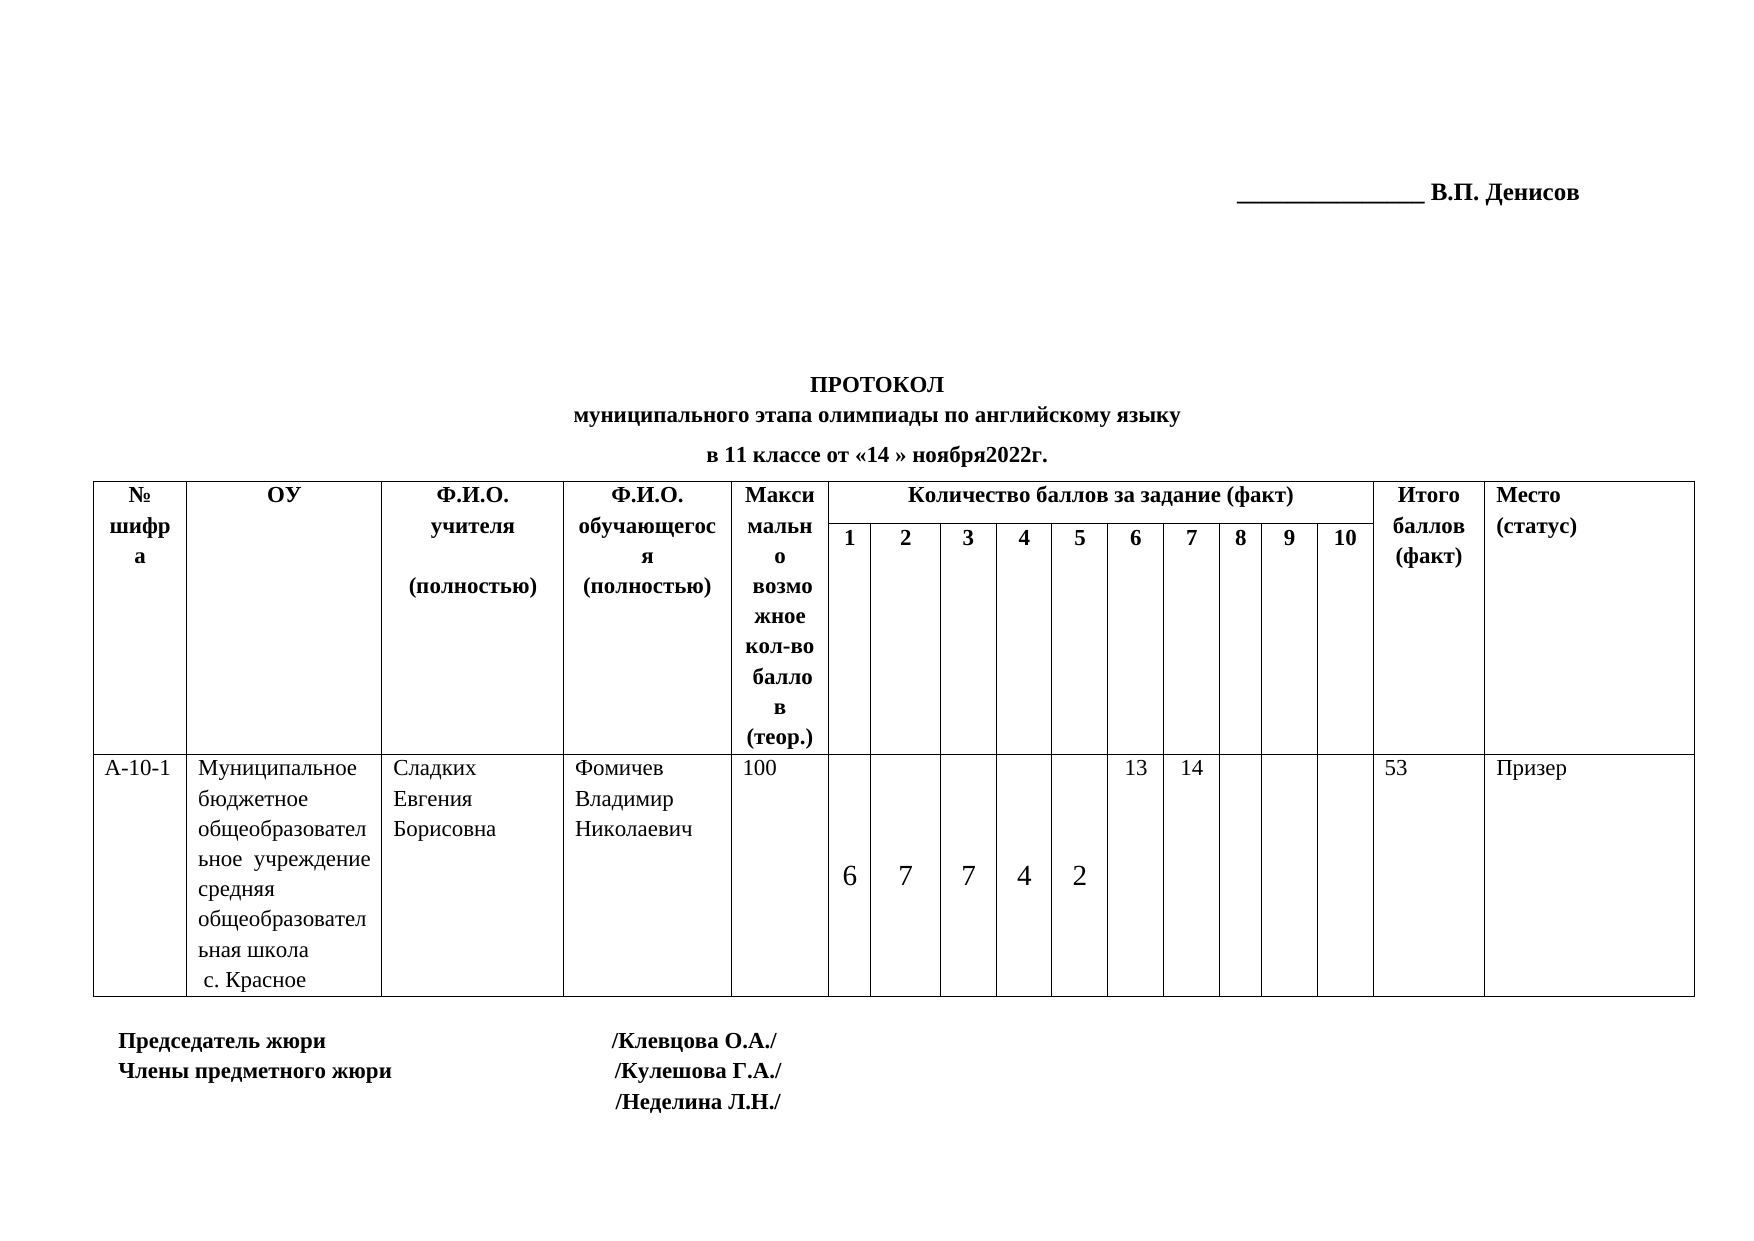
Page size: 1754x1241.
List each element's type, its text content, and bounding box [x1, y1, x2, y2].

text _______________ В.П. Денисов [118, 177, 1636, 206]
table_cell 2 [1052, 755, 1107, 996]
table_cell 7 [941, 755, 996, 996]
table_cell [1220, 755, 1261, 996]
table_cell 7 [1164, 524, 1219, 753]
table_cell Фомичев Владимир Николаевич [564, 755, 731, 996]
text в 11 классе от «14 » ноября2022г. [118, 441, 1636, 467]
table_cell 1 [829, 524, 870, 753]
table_header Ф.И.О. обучающегося (полностью) [564, 482, 731, 753]
table_cell 7 [871, 755, 940, 996]
table_cell 100 [732, 755, 828, 996]
table_cell 14 [1164, 755, 1219, 996]
table_cell 53 [1374, 755, 1484, 996]
table_header Ф.И.О. учителя (полностью) [382, 482, 563, 753]
table_cell Муниципальное бюджетное общеобразовательное учреждение средняя общеобразовательная школа с. Красное [187, 755, 381, 996]
text Председатель жюри /Клевцова О.А./ [118, 1027, 1636, 1054]
text ПРОТОКОЛ [118, 371, 1636, 398]
table_cell [1262, 755, 1317, 996]
table_header Итого баллов (факт) [1374, 482, 1484, 753]
table_cell [1318, 755, 1373, 996]
table_cell 13 [1108, 755, 1163, 996]
table_cell 4 [997, 524, 1051, 753]
table_cell 10 [1318, 524, 1373, 753]
table_cell 9 [1262, 524, 1317, 753]
table_header Максимально возможное кол-во баллов (теор.) [732, 482, 828, 753]
table_header ОУ [187, 482, 381, 753]
table_cell 2 [871, 524, 940, 753]
table_header Количество баллов за задание (факт) [829, 482, 1373, 523]
table_cell Сладких Евгения Борисовна [382, 755, 563, 996]
table_cell 4 [997, 755, 1051, 996]
text муниципального этапа олимпиады по английскому языку [118, 402, 1636, 428]
table_cell 8 [1220, 524, 1261, 753]
table_cell 6 [1108, 524, 1163, 753]
table_cell Призер [1485, 755, 1694, 996]
table_cell 6 [829, 755, 870, 996]
table_header Место (статус) [1485, 482, 1694, 753]
table_cell 3 [941, 524, 996, 753]
text Члены предметного жюри /Кулешова Г.А./ [118, 1058, 1636, 1084]
text /Неделина Л.Н./ [118, 1088, 1636, 1114]
table_cell 5 [1052, 524, 1107, 753]
table_cell А-10-1 [94, 755, 186, 996]
table_header № шифра [94, 482, 186, 753]
